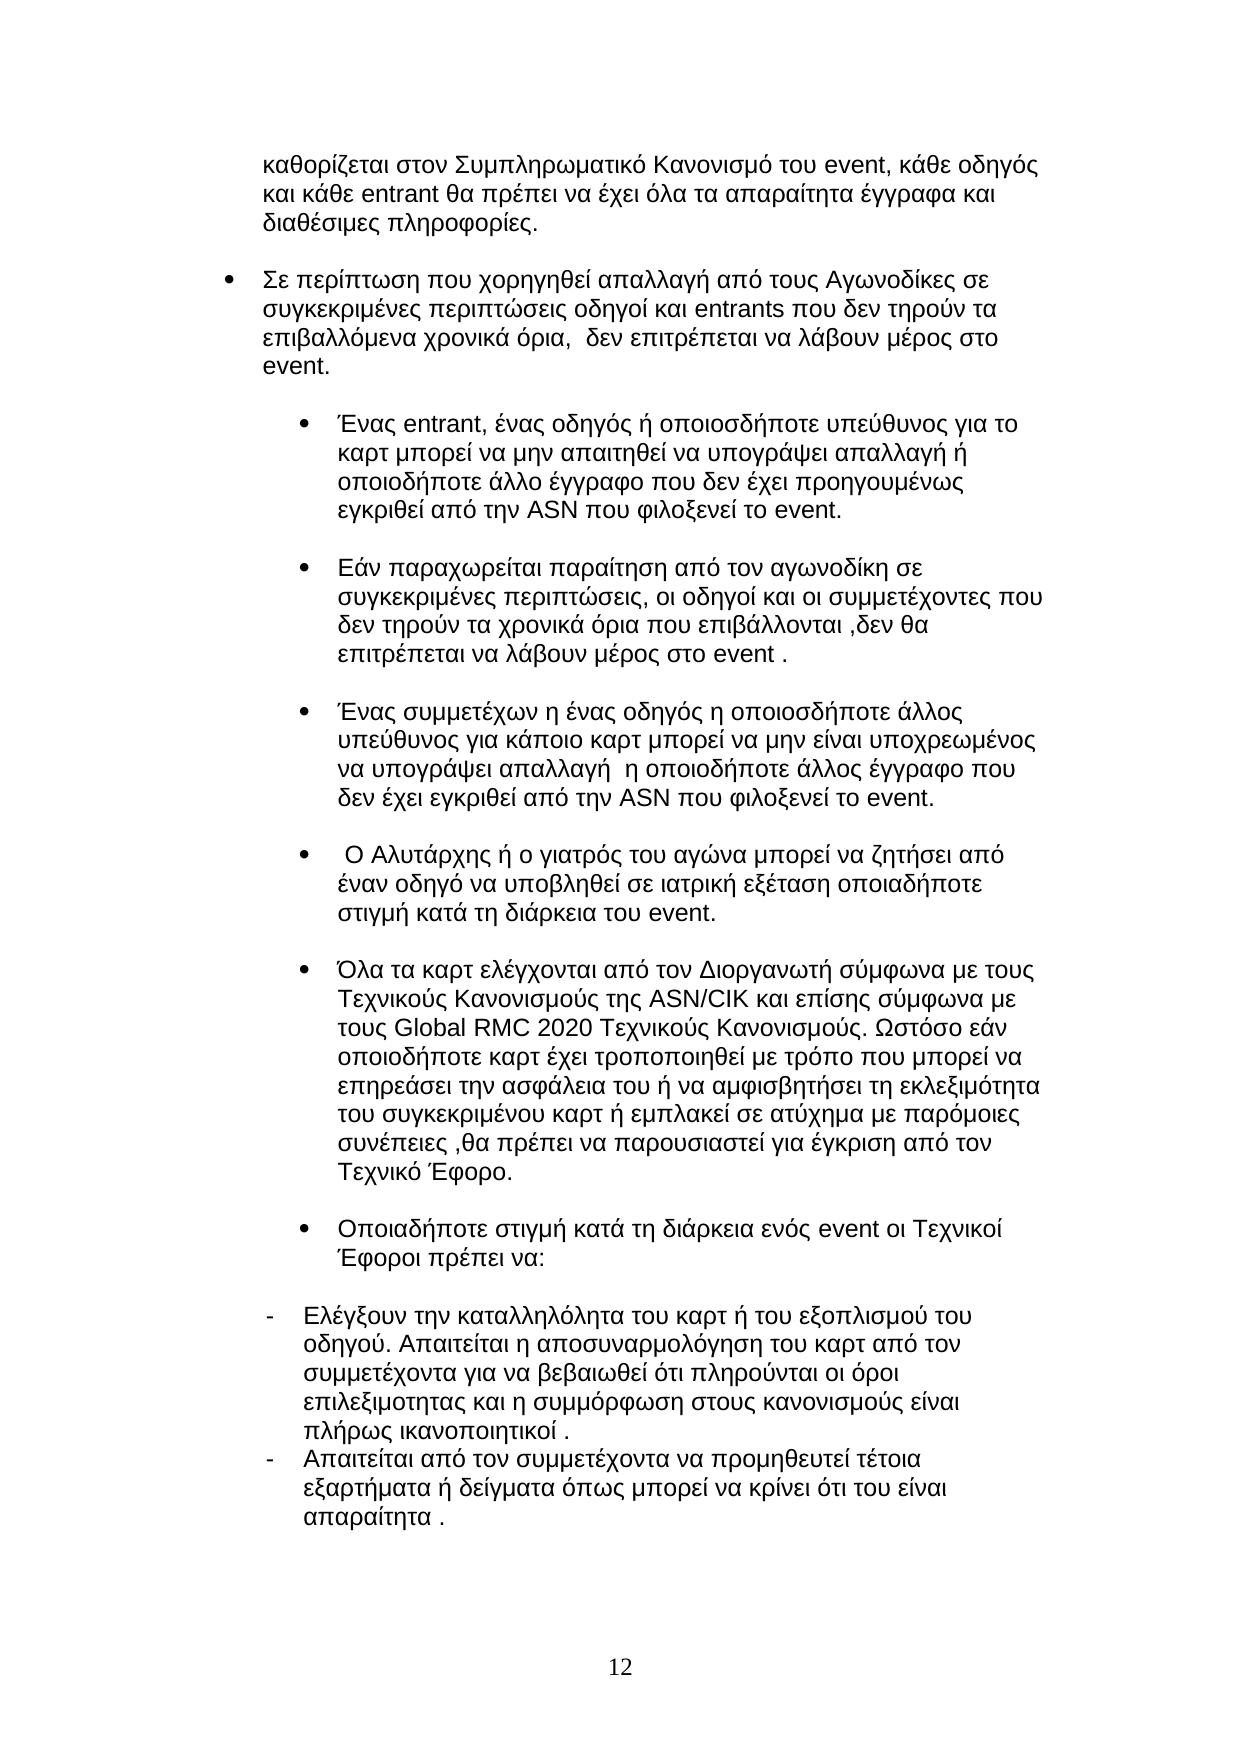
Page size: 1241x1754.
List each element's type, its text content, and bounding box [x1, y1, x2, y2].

list Εάν παραχωρείται παραίτηση από τον αγωνοδίκη σε συγκεκριμένες περιπτώσεις, οι οδηγοί και οι συμμετέχοντες που δεν τηρούν τα χρονικά όρια που επιβάλλονται ,δεν θα επιτρέπεται να λάβουν μέρος στο event . [300, 553, 1053, 668]
list Ελέγξουν την καταλληλόλητα του καρτ ή του εξοπλισμού του οδηγού. Απαιτείται η αποσυναρμολόγηση του καρτ από τον συμμετέχοντα για να βεβαιωθεί ότι πληρούνται οι όροι επιλεξιμοτητας και η συμμόρφωση στους κανονισμούς είναι πλήρως ικανοποιητικοί . [266, 1301, 1053, 1444]
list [225, 150, 1053, 236]
list Ο Αλυτάρχης ή ο γιατρός του αγώνα μπορεί να ζητήσει από έναν οδηγό να υποβληθεί σε ιατρική εξέταση οποιαδήποτε στιγμή κατά τη διάρκεια του event. [300, 840, 1053, 927]
list Ένας entrant, ένας οδηγός ή οποιοσδήποτε υπεύθυνος για το καρτ μπορεί να μην απαιτηθεί να υπογράψει απαλλαγή ή οποιοδήποτε άλλο έγγραφο που δεν έχει προηγουμένως εγκριθεί από την ASN που φιλοξενεί το event. [300, 409, 1053, 524]
list Σε περίπτωση που χορηγηθεί απαλλαγή από τους Αγωνοδίκες σε συγκεκριμένες περιπτώσεις οδηγοί και entrants που δεν τηρούν τα επιβαλλόμενα χρονικά όρια, δεν επιτρέπεται να λάβουν μέρος στο event. [225, 265, 1053, 380]
list Ένας συμμετέχων η ένας οδηγός η οποιοσδήποτε άλλος υπεύθυνος για κάποιο καρτ μπορεί να μην είναι υποχρεωμένος να υπογράψει απαλλαγή η οποιοδήποτε άλλος έγγραφο που δεν έχει εγκριθεί από την ASN που φιλοξενεί το event. [300, 697, 1053, 812]
list Απαιτείται από τον συμμετέχοντα να προμηθευτεί τέτοια εξαρτήματα ή δείγματα όπως μπορεί να κρίνει ότι του είναι απαραίτητα . [266, 1444, 1053, 1531]
list Οποιαδήποτε στιγμή κατά τη διάρκεια ενός event οι Τεχνικοί Έφοροι πρέπει να: [300, 1214, 1053, 1272]
list Όλα τα καρτ ελέγχονται από τον Διοργανωτή σύμφωνα με τους Τεχνικούς Κανονισμούς της ASN/CIK και επίσης σύμφωνα με τους Global RMC 2020 Τεχνικούς Κανονισμούς. Ωστόσο εάν οποιοδήποτε καρτ έχει τροποποιηθεί με τρόπο που μπορεί να επηρεάσει την ασφάλεια του ή να αμφισβητήσει τη εκλεξιμότητα του συγκεκριμένου καρτ ή εμπλακεί σε ατύχημα με παρόμοιες συνέπειες ,θα πρέπει να παρουσιαστεί για έγκριση από τον Τεχνικό Έφορο. [300, 956, 1053, 1186]
